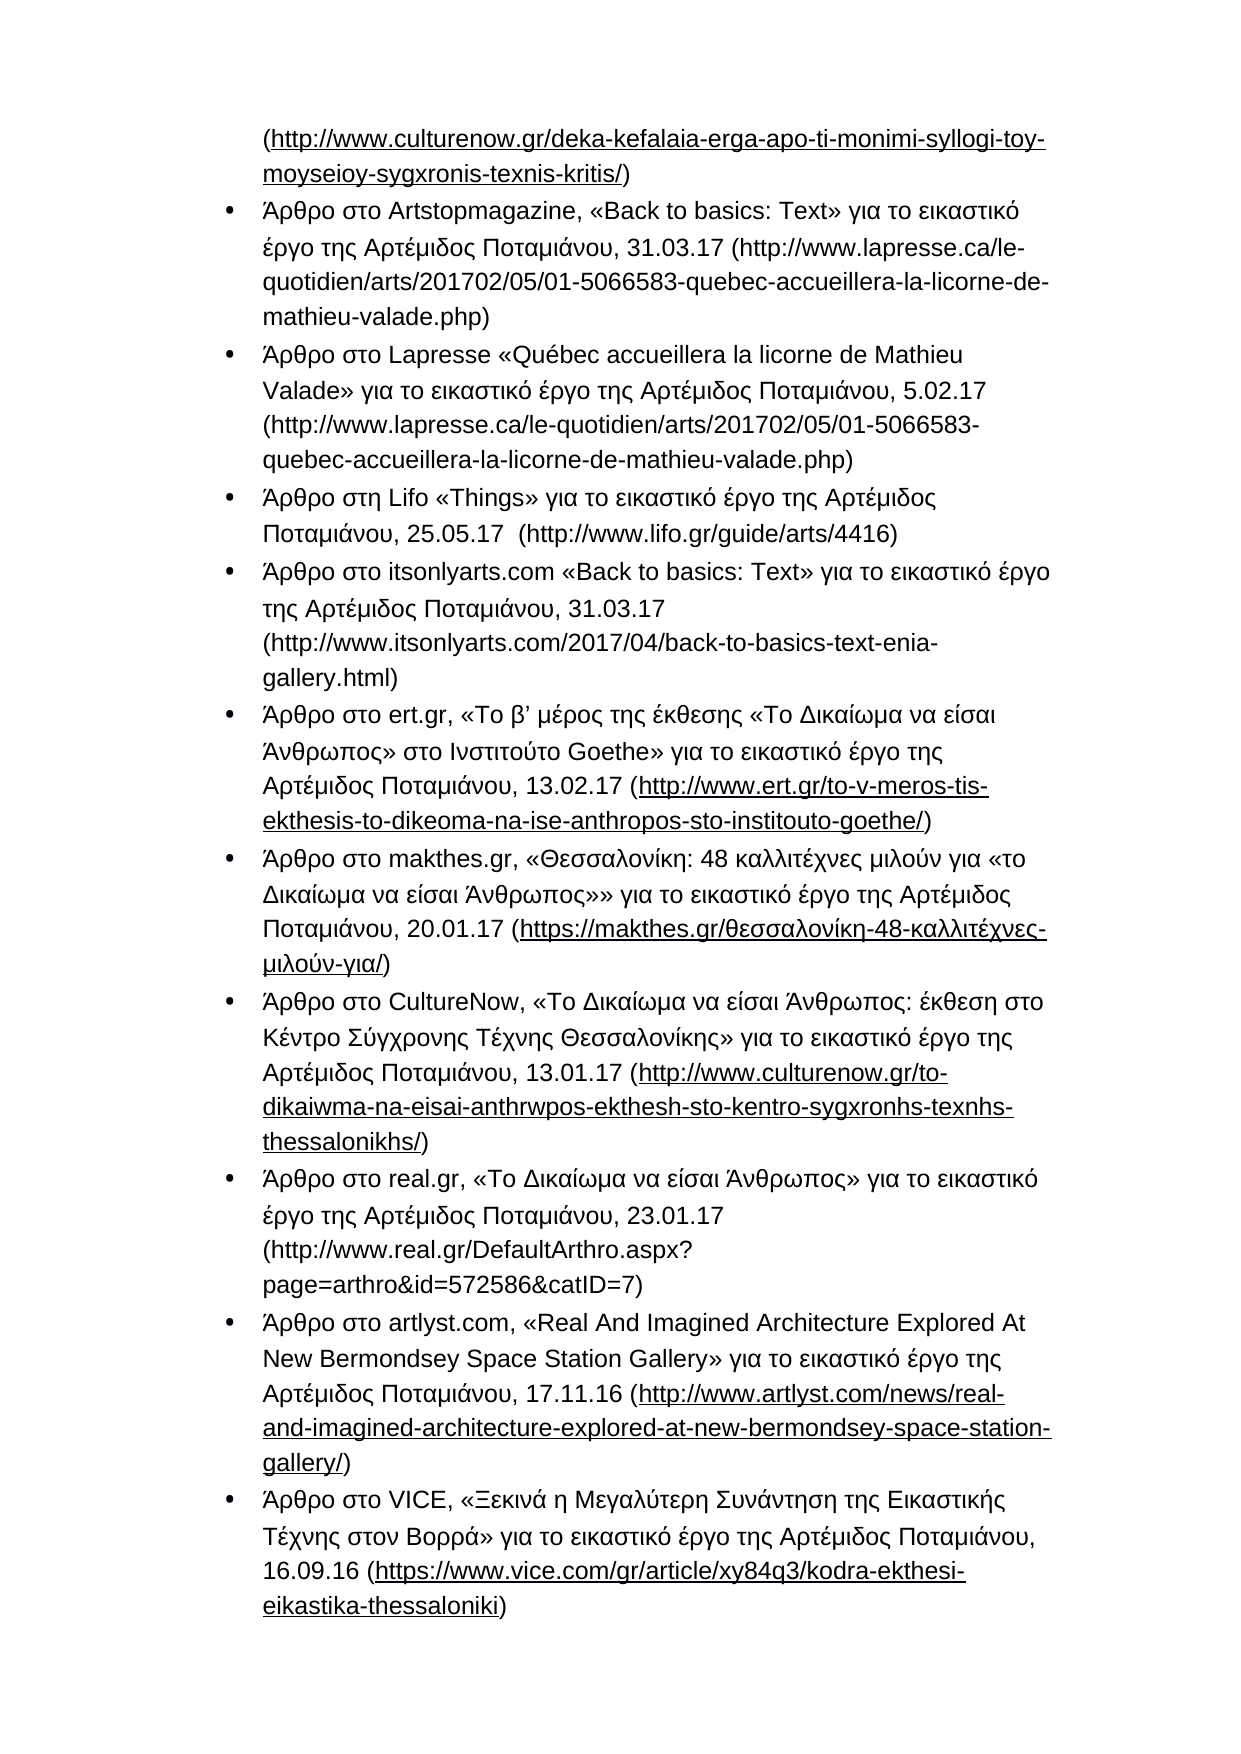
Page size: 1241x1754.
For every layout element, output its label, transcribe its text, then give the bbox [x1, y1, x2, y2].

list Άρθρο στη Lifo «Things» για το εικαστικό έργο της Αρτέμιδος Ποταμιάνου, 25.05.17 (http://www.lifo.gr/guide/arts/4416) [225, 479, 1053, 548]
list Άρθρο στο CultureNow, «Το Δικαίωμα να είσαι Άνθρωπος: έκθεση στο Κέντρο Σύγχρονης Τέχνης Θεσσαλονίκης» για το εικαστικό έργο της Αρτέμιδος Ποταμιάνου, 13.01.17 (http://www.culturenow.gr/to-dikaiwma-na-eisai-anthrwpos-ekthesh-sto-kentro-sygxronhs-texnhs-thessalonikhs/) [225, 983, 1053, 1155]
list Άρθρο στο Αrtstopmagazine, «Back to basics: Text» για το εικαστικό έργο της Αρτέμιδος Ποταμιάνου, 31.03.17 (http://www.lapresse.ca/le-quotidien/arts/201702/05/01-5066583-quebec-accueillera-la-licorne-de-mathieu-valade.php) [225, 193, 1053, 331]
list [225, 124, 1053, 187]
list Άρθρο στο VICE, «Ξεκινά η Μεγαλύτερη Συνάντηση της Εικαστικής Τέχνης στον Βορρά» για το εικαστικό έργο της Αρτέμιδος Ποταμιάνου, 16.09.16 (https://www.vice.com/gr/article/xy84q3/kodra-ekthesi-eikastika-thessaloniki) [225, 1482, 1053, 1619]
list Άρθρο στο Lapresse «Québec accueillera la licorne de Mathieu Valade» για το εικαστικό έργο της Αρτέμιδος Ποταμιάνου, 5.02.17 (http://www.lapresse.ca/le-quotidien/arts/201702/05/01-5066583-quebec-accueillera-la-licorne-de-mathieu-valade.php) [225, 336, 1053, 474]
list Άρθρο στο makthes.gr, «Θεσσαλονίκη: 48 καλλιτέχνες μιλούν για «το Δικαίωμα να είσαι Άνθρωπος»» για το εικαστικό έργο της Αρτέμιδος Ποταμιάνου, 20.01.17 (https://makthes.gr/θεσσαλονίκη-48-καλλιτέχνες-μιλούν-για/) [225, 840, 1053, 978]
list Άρθρο στο real.gr, «Το Δικαίωμα να είσαι Άνθρωπος» για το εικαστικό έργο της Αρτέμιδος Ποταμιάνου, 23.01.17 (http://www.real.gr/DefaultArthro.aspx?page=arthro&id=572586&catID=7) [225, 1161, 1053, 1299]
list Άρθρο στο artlyst.com, «Real And Imagined Architecture Explored At New Bermondsey Space Station Gallery» για το εικαστικό έργο της Αρτέμιδος Ποταμιάνου, 17.11.16 (http://www.artlyst.com/news/real-and-imagined-architecture-explored-at-new-bermondsey-space-station-gallery/) [225, 1304, 1053, 1476]
list Άρθρο στο ert.gr, «Το β’ μέρος της έκθεσης «Το Δικαίωμα να είσαι Άνθρωπος» στο Ινστιτούτο Goethe» για το εικαστικό έργο της Αρτέμιδος Ποταμιάνου, 13.02.17 (http://www.ert.gr/to-v-meros-tis-ekthesis-to-dikeoma-na-ise-anthropos-sto-institouto-goethe/) [225, 697, 1053, 834]
list Άρθρο στο itsonlyarts.com «Back to basics: Text» για το εικαστικό έργο της Αρτέμιδος Ποταμιάνου, 31.03.17 (http://www.itsonlyarts.com/2017/04/back-to-basics-text-enia-gallery.html) [225, 554, 1053, 691]
